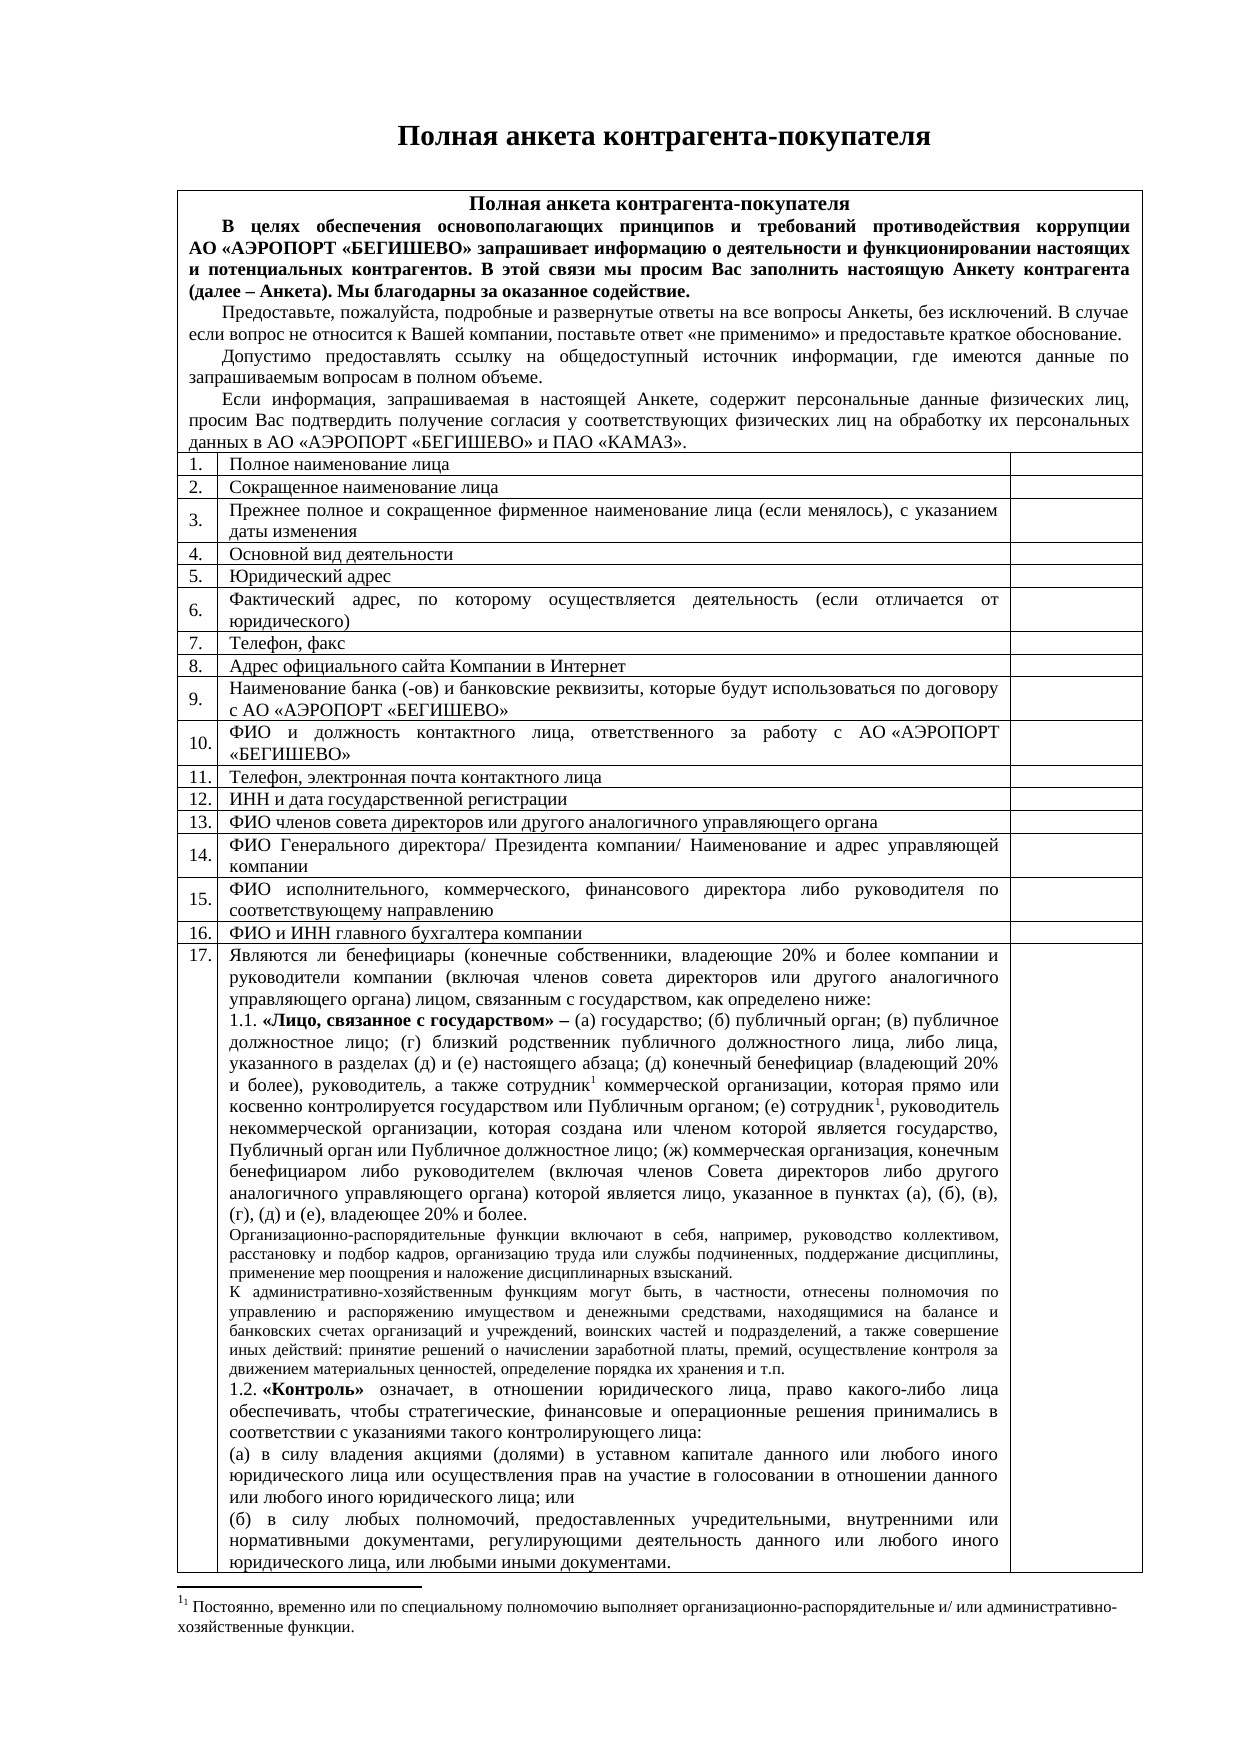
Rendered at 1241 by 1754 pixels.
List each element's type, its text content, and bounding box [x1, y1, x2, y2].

table_cell [1011, 944, 1142, 1572]
table_cell [178, 788, 217, 810]
table_cell [178, 543, 217, 564]
table_cell ФИО исполнительного, коммерческого, финансового директора либо руководителя по соответствующему направлению [218, 878, 1010, 921]
table_cell [1011, 588, 1142, 631]
table_cell ФИО членов совета директоров или другого аналогичного управляющего органа [218, 811, 1010, 832]
table_cell ФИО Генерального директора/ Президента компании/ Наименование и адрес управляющей компании [218, 834, 1010, 877]
table_cell [178, 878, 217, 921]
table_cell [1011, 834, 1142, 877]
table_cell Прежнее полное и сокращенное фирменное наименование лица (если менялось), с указанием даты изменения [218, 499, 1010, 542]
table_cell [1011, 565, 1142, 587]
table_cell Адрес официального сайта Компании в Интернет [218, 655, 1010, 676]
table_cell [178, 565, 217, 587]
table_cell [1011, 476, 1142, 497]
table_cell [1011, 655, 1142, 676]
table_header Полная анкета контрагента-покупателя В целях обеспечения основополагающих принципов и требований противодействия коррупции АО «АЭРОПОРТ «БЕГИШЕВО» запрашивает информацию о деятельности и функционировании настоящих и потенциальных контрагентов. В этой связи мы просим Вас заполнить настоящую Анкету контрагента (далее – Анкета). Мы благодарны за оказанное содействие. Предоставьте, пожалуйста, подробные и развернутые ответы на все вопросы Анкеты, без исключений. В случае если вопрос не относится к Вашей компании, поставьте ответ «не применимо» и предоставьте краткое обоснование. Допустимо предоставлять ссылку на общедоступный источник информации, где имеются данные по запрашиваемым вопросам в полном объеме. Если информация, запрашиваемая в настоящей Анкете, содержит персональные данные физических лиц, просим Вас подтвердить получение согласия у соответствующих физических лиц на обработку их персональных данных в АО «АЭРОПОРТ «БЕГИШЕВО» и ПАО «КАМАЗ». [178, 191, 1142, 452]
table_cell [178, 453, 217, 475]
text Полная анкета контрагента-покупателя [177, 118, 1152, 152]
table_cell [1011, 878, 1142, 921]
table_cell [178, 476, 217, 497]
table_cell [178, 588, 217, 631]
table_cell Юридический адрес [218, 565, 1010, 587]
table_cell ФИО и ИНН главного бухгалтера компании [218, 922, 1010, 943]
table_cell [1011, 788, 1142, 810]
table_cell ФИО и должность контактного лица, ответственного за работу с АО «АЭРОПОРТ «БЕГИШЕВО» [218, 721, 1010, 764]
table_cell [178, 499, 217, 542]
table_cell [178, 632, 217, 654]
table_cell Основной вид деятельности [218, 543, 1010, 564]
table_cell [178, 655, 217, 676]
table_cell [178, 922, 217, 943]
table_cell [178, 721, 217, 764]
table_cell Телефон, электронная почта контактного лица [218, 766, 1010, 787]
table_cell [1011, 677, 1142, 720]
table_cell [1011, 543, 1142, 564]
table_cell [178, 766, 217, 787]
table_cell [1011, 922, 1142, 943]
table_cell [178, 677, 217, 720]
table_cell [178, 811, 217, 832]
table_cell Полное наименование лица [218, 453, 1010, 475]
table_cell [1011, 499, 1142, 542]
table_cell [1011, 811, 1142, 832]
table_cell Сокращенное наименование лица [218, 476, 1010, 497]
table_cell [1011, 453, 1142, 475]
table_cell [218, 944, 1010, 1572]
table_cell ИНН и дата государственной регистрации [218, 788, 1010, 810]
table_cell Фактический адрес, по которому осуществляется деятельность (если отличается от юридического) [218, 588, 1010, 631]
table_cell [1011, 766, 1142, 787]
table_cell [1011, 632, 1142, 654]
table_cell Телефон, факс [218, 632, 1010, 654]
table_cell Наименование банка (-ов) и банковские реквизиты, которые будут использоваться по договору с АО «АЭРОПОРТ «БЕГИШЕВО» [218, 677, 1010, 720]
table_cell [178, 944, 217, 1572]
table_cell [178, 834, 217, 877]
table_cell [1011, 721, 1142, 764]
